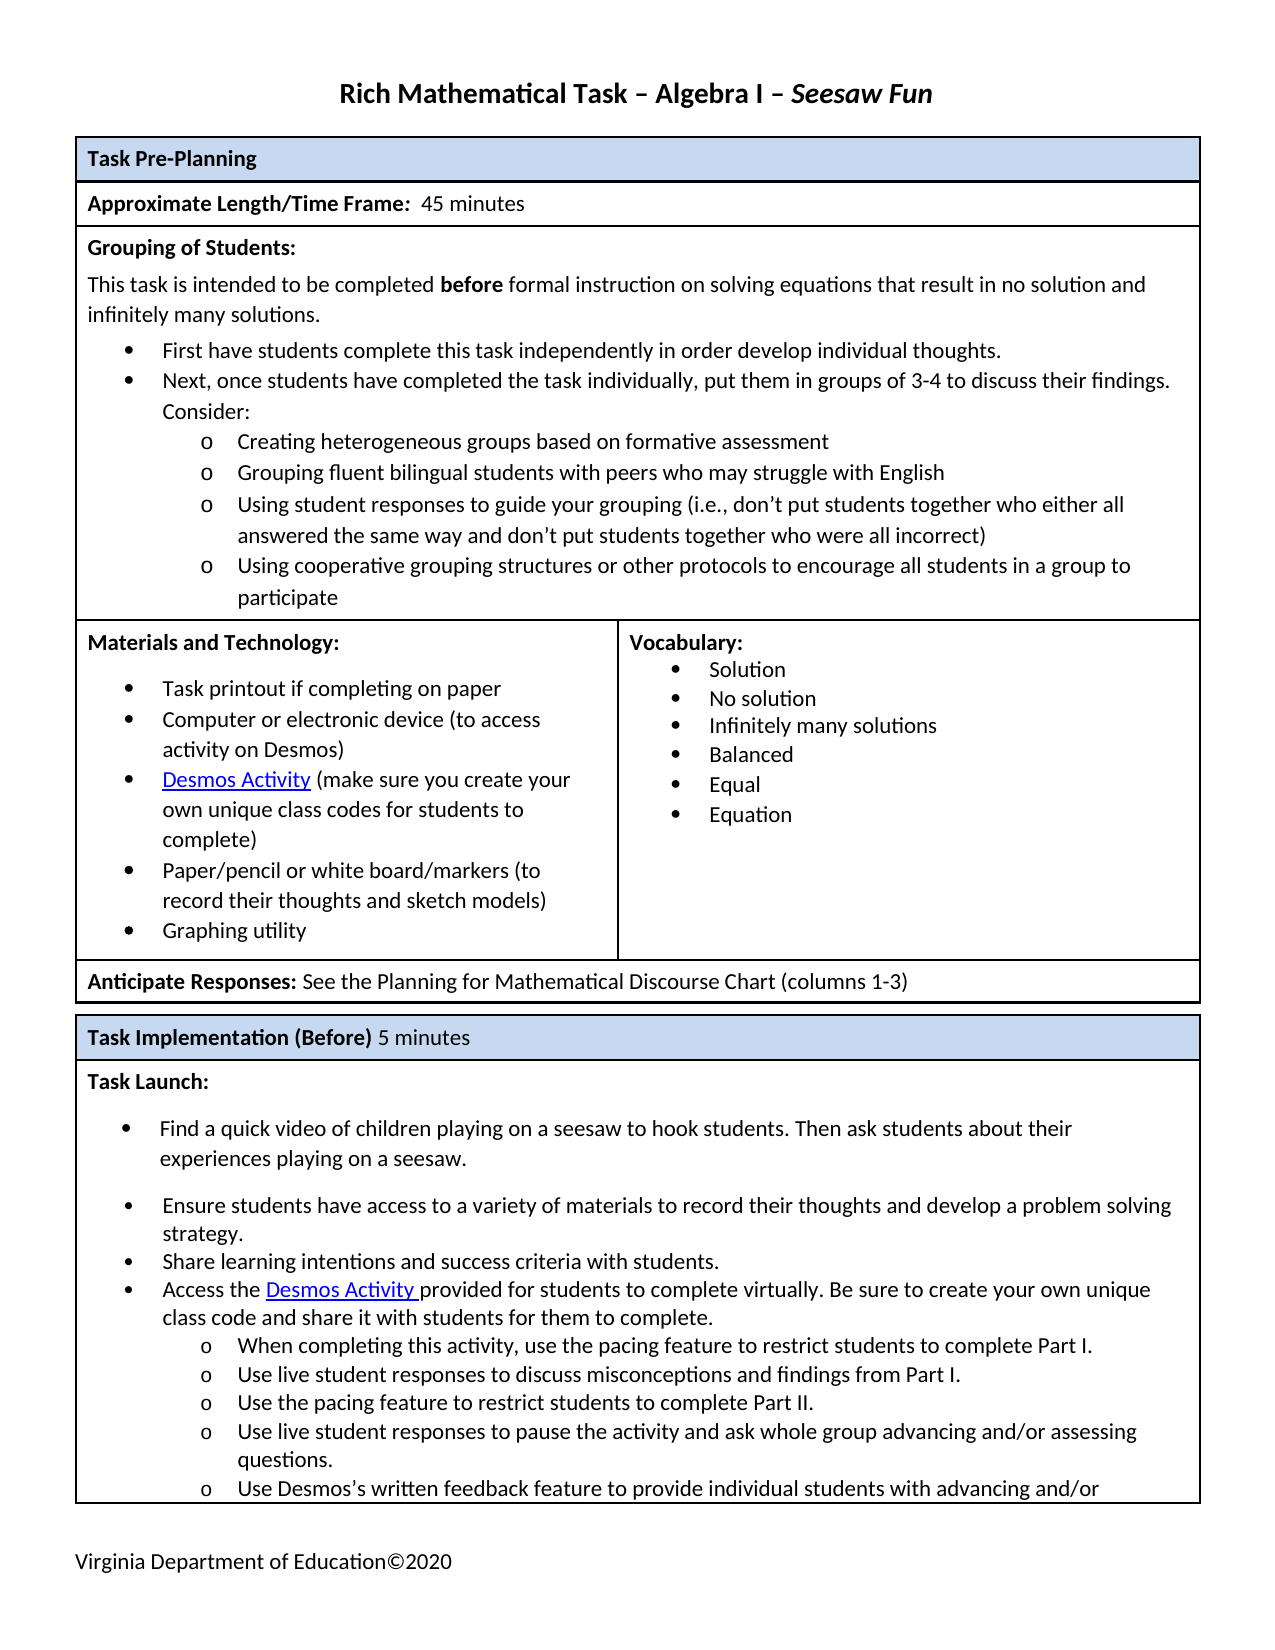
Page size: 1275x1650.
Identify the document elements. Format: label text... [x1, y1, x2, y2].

table_cell Approximate Length/Time Frame: 45 minutes [77, 183, 1199, 225]
table_cell Materials and Technology: Task printout if completing on paper Computer or electronic device (to access activity on Desmos) Desmos Activity (make sure you create your own unique class codes for students to complete) Paper/pencil or white board/markers (to record their thoughts and sketch models) Graphing utility [77, 621, 617, 959]
table_cell Grouping of Students: This task is intended to be completed before formal instruction on solving equations that result in no solution and infinitely many solutions. First have students complete this task independently in order develop individual thoughts. Next, once students have completed the task individually, put them in groups of 3-4 to discuss their findings. Consider: Creating heterogeneous groups based on formative assessment Grouping fluent bilingual students with peers who may struggle with English Using student responses to guide your grouping (i.e., don’t put students together who either all answered the same way and don’t put students together who were all incorrect) Using cooperative grouping structures or other protocols to encourage all students in a group to participate [77, 227, 1199, 619]
table_cell Vocabulary: Solution No solution Infinitely many solutions Balanced Equal Equation [619, 621, 1199, 959]
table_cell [77, 1061, 1199, 1502]
table_header Task Implementation (Before) 5 minutes [77, 1016, 1199, 1059]
table_cell Anticipate Responses: See the Planning for Mathematical Discourse Chart (columns 1-3) [77, 961, 1199, 1001]
table_header Task Pre-Planning [77, 138, 1199, 180]
